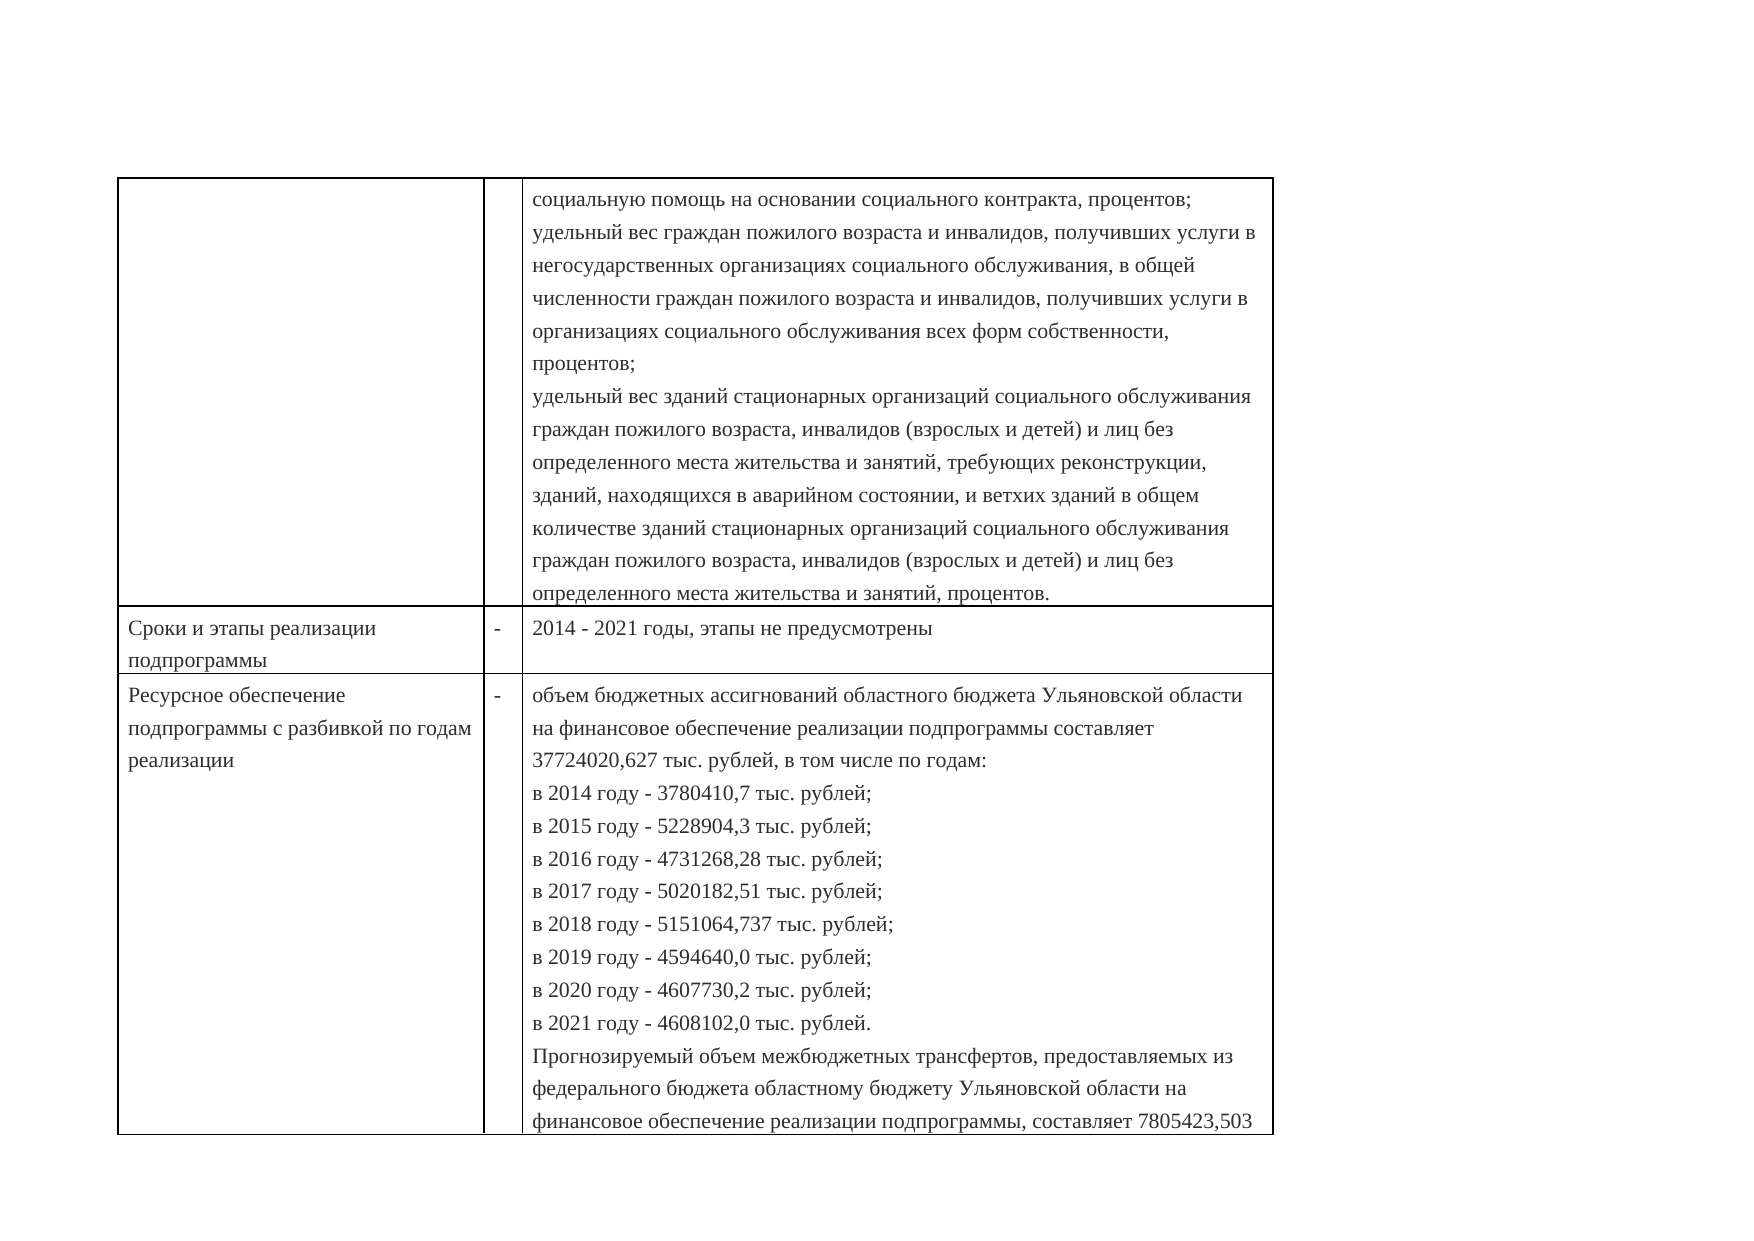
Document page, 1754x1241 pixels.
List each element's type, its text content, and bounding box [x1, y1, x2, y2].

table_cell - [485, 607, 522, 672]
table_cell 2014 - 2021 годы, этапы не предусмотрены [523, 607, 1272, 672]
table_cell - [485, 179, 522, 605]
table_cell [119, 179, 483, 605]
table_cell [523, 674, 1272, 1133]
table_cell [119, 674, 483, 1133]
table_cell - [485, 674, 522, 1133]
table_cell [523, 179, 1272, 605]
table_cell Сроки и этапы реализации подпрограммы [119, 607, 483, 672]
